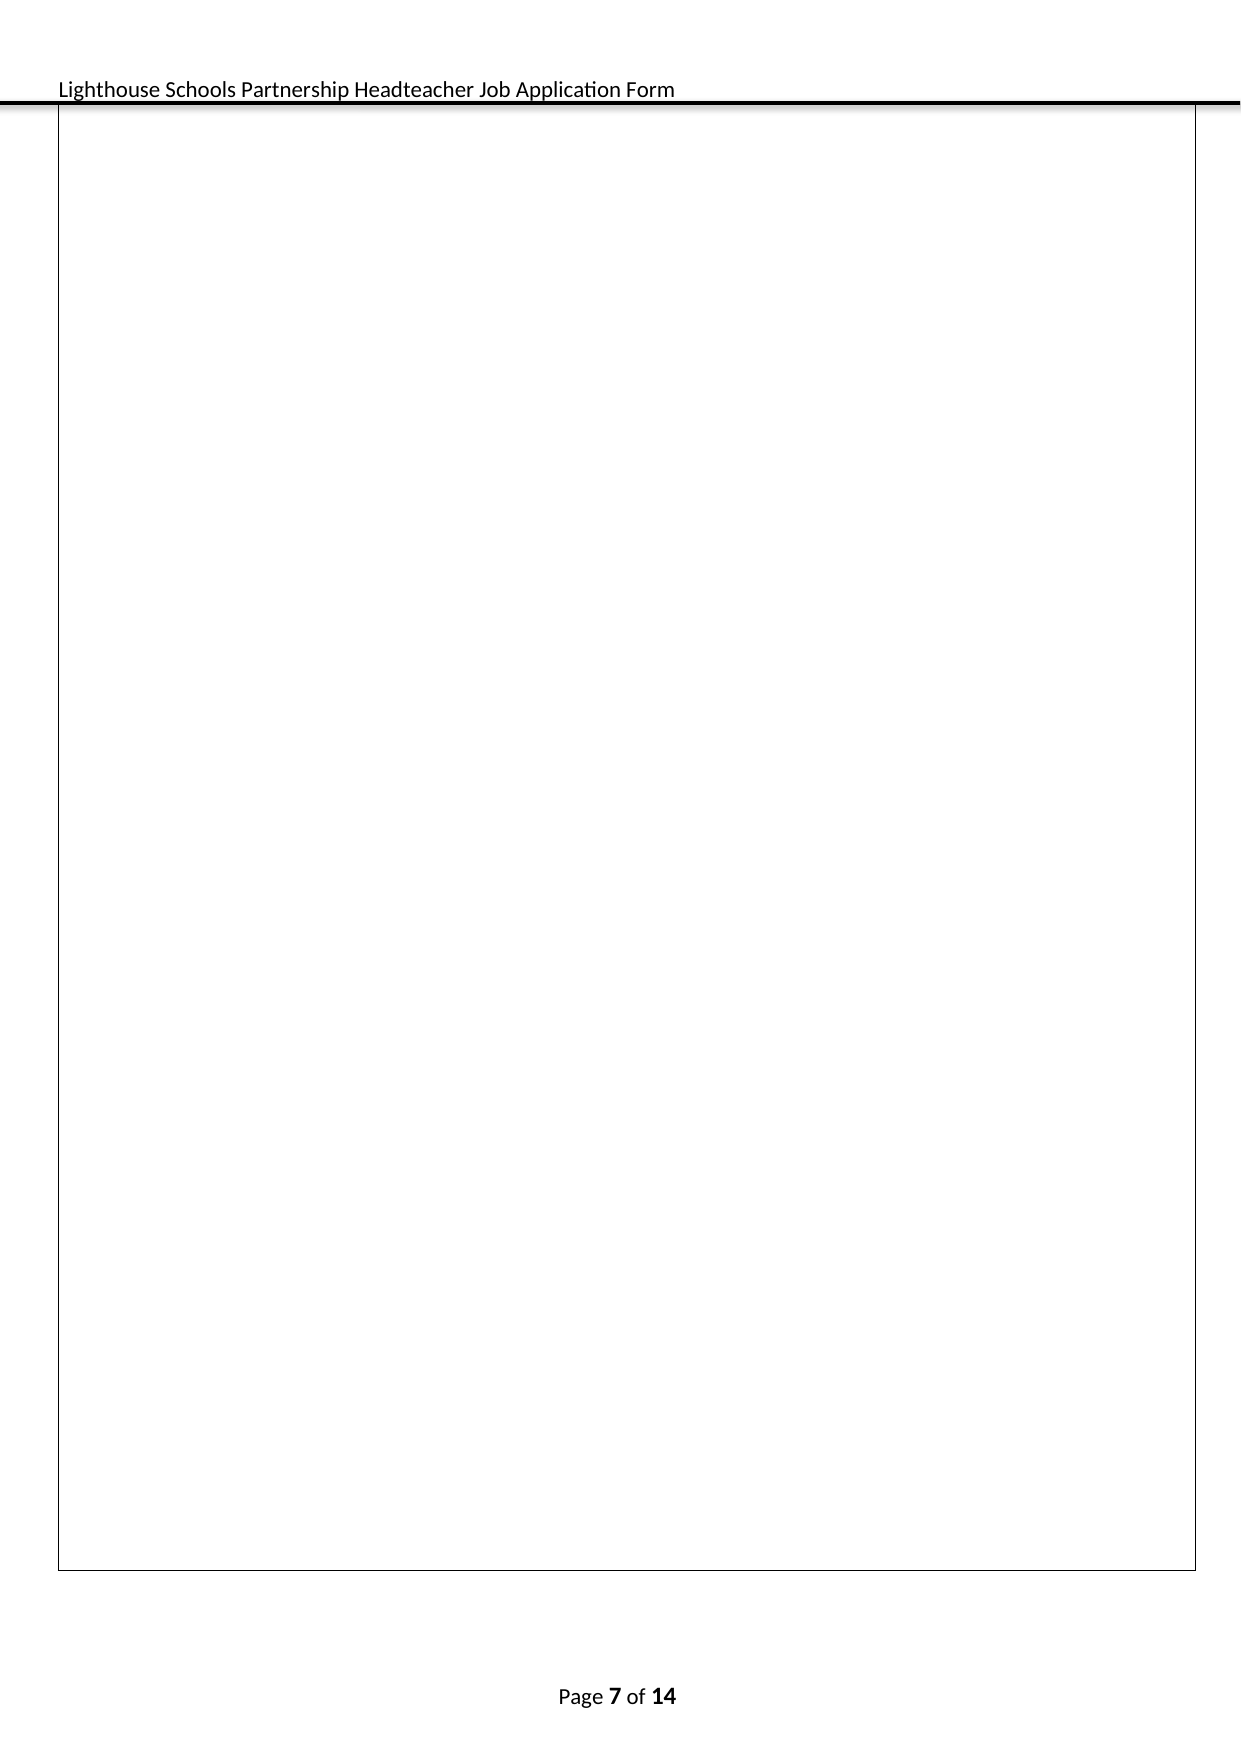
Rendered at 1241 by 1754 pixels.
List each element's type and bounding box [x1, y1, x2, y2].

table_cell [59, 104, 1195, 1570]
